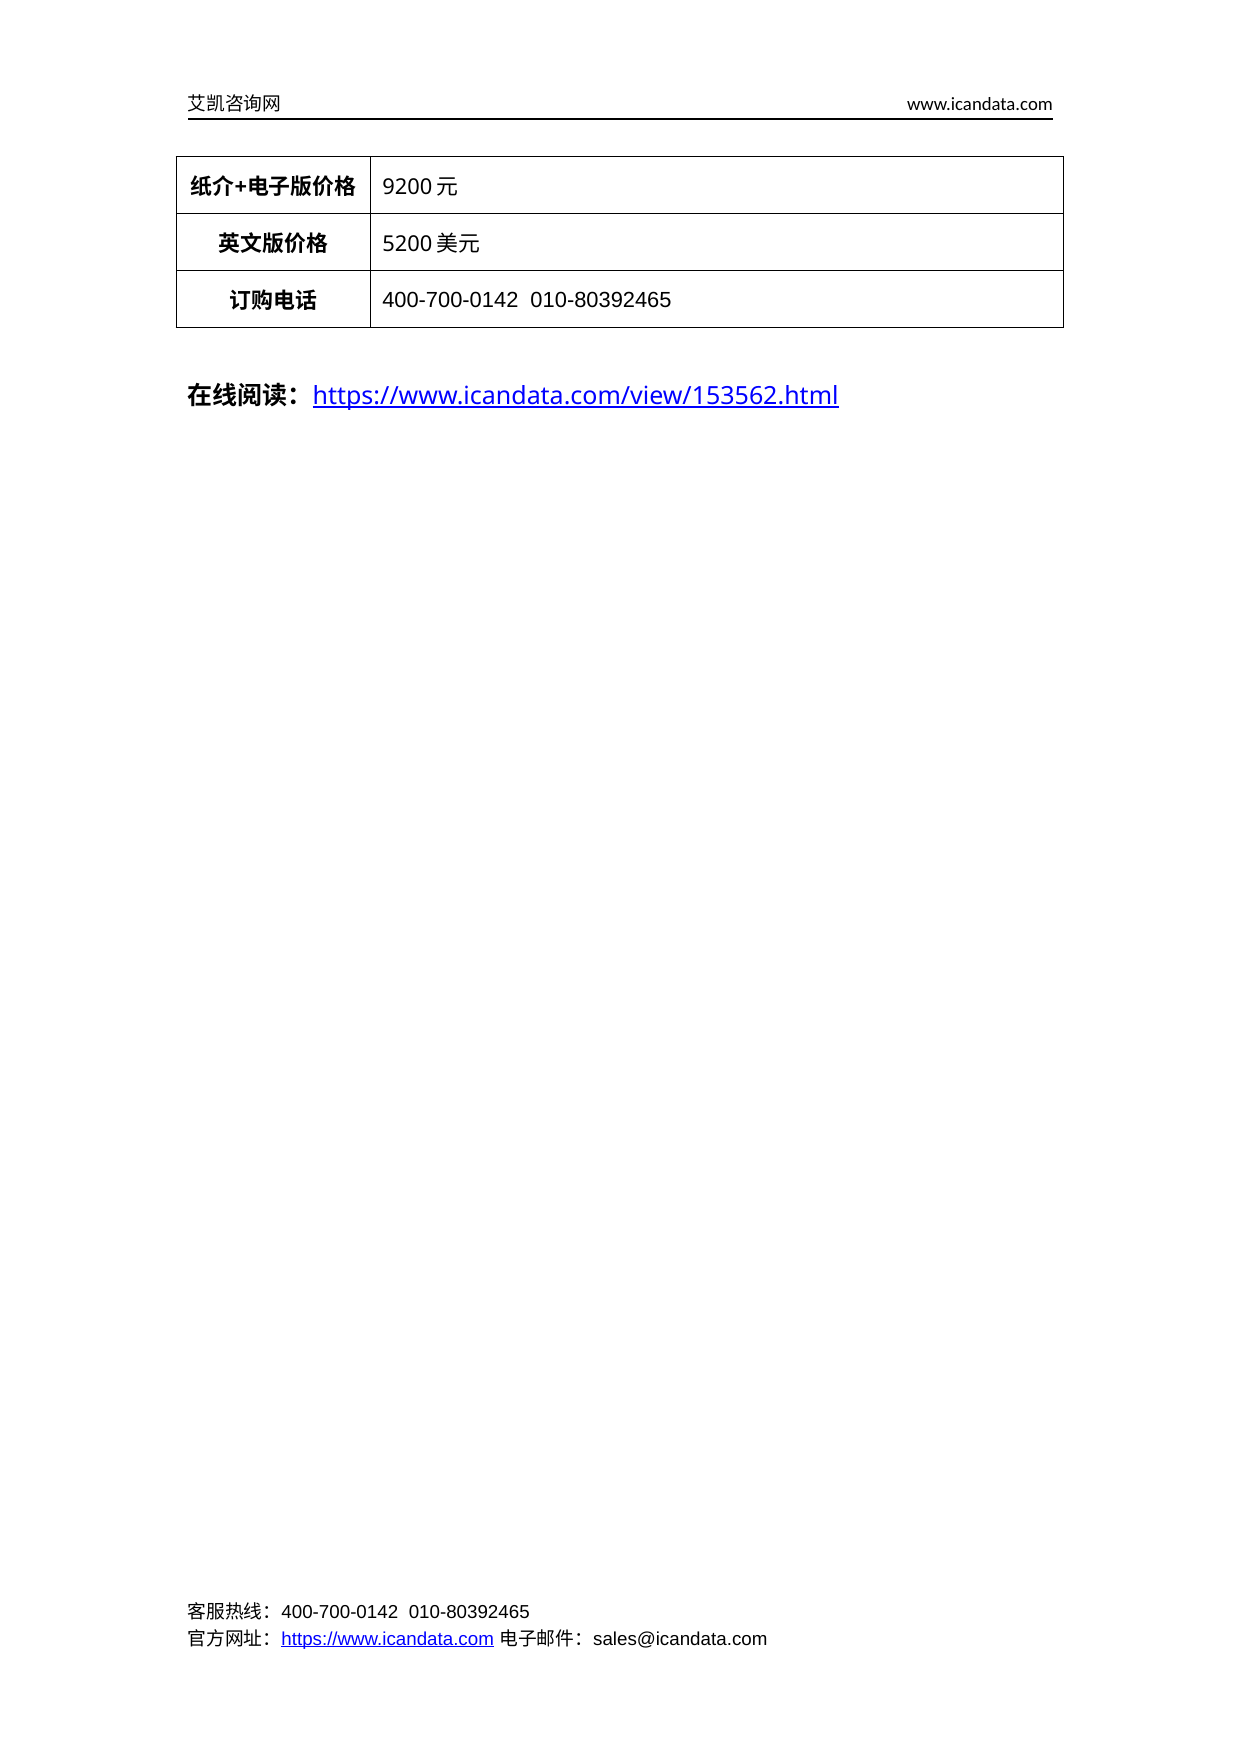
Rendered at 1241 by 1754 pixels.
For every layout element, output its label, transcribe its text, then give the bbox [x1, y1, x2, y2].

table_cell 5200美元 [371, 214, 1063, 270]
table_cell 订购电话 [177, 271, 370, 327]
text 在线阅读：https://www.icandata.com/view/153562.html [187, 361, 1053, 426]
table_cell 400-700-0142 010-80392465 [371, 271, 1063, 327]
table_cell 英文版价格 [177, 214, 370, 270]
table_cell 9200元 [371, 157, 1063, 213]
table_cell 纸介+电子版价格 [177, 157, 370, 213]
